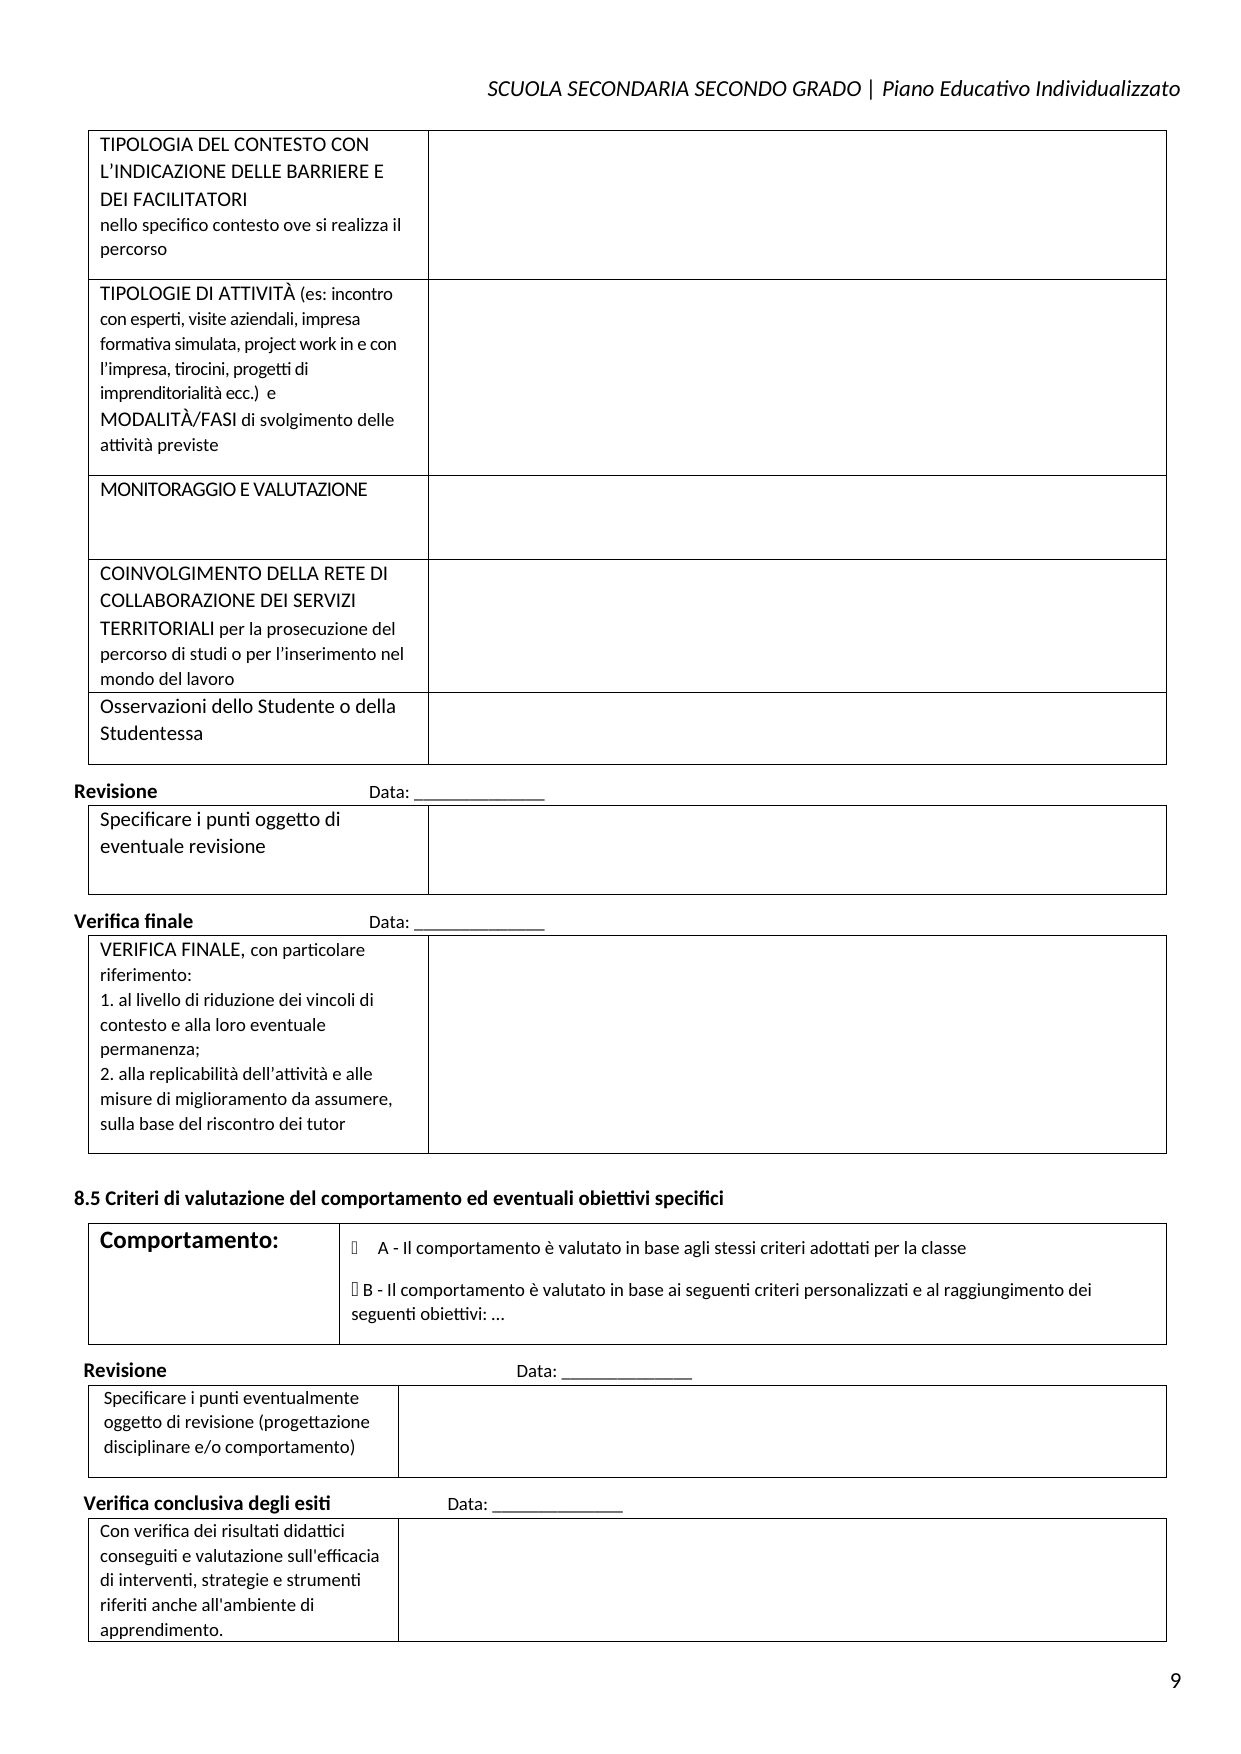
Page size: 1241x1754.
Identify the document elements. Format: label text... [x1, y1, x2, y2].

table_header [429, 806, 1166, 894]
text Verifica conclusiva degli esiti Data: ______________ [74, 1491, 1181, 1516]
table_header Comportamento: [89, 1224, 339, 1344]
text 8.5 Criteri di valutazione del comportamento ed eventuali obiettivi specifici [74, 1185, 1181, 1210]
text Verifica finale Data: ______________ [74, 908, 1181, 933]
table_header [399, 1386, 1166, 1477]
table_cell TIPOLOGIA DEL CONTESTO CON L’INDICAZIONE DELLE BARRIERE E DEI FACILITATORI nello specifico contesto ove si realizza il percorso [89, 131, 428, 279]
text Revisione Data: ______________ [74, 778, 1181, 803]
table_header Specificare i punti oggetto di eventuale revisione [89, 806, 428, 894]
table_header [89, 1519, 398, 1641]
table_header [399, 1519, 1166, 1641]
table_cell [429, 280, 1166, 475]
table_cell [429, 131, 1166, 279]
table_cell Osservazioni dello Studente o della Studentessa [89, 693, 428, 764]
table_cell [429, 560, 1166, 692]
table_header VERIFICA FINALE, con particolare riferimento: 1. al livello di riduzione dei vincoli di contesto e alla loro eventuale permanenza; 2. alla replicabilità dell’attività e alle misure di miglioramento da assumere, sulla base del riscontro dei tutor [89, 936, 428, 1153]
table_cell MONITORAGGIO E VALUTAZIONE [89, 476, 428, 559]
table_cell [429, 693, 1166, 764]
table_header A - Il comportamento è valutato in base agli stessi criteri adottati per la classe B - Il comportamento è valutato in base ai seguenti criteri personalizzati e al raggiungimento dei seguenti obiettivi: … [340, 1224, 1166, 1344]
table_header [429, 936, 1166, 1153]
table_cell TIPOLOGIE DI ATTIVITÀ (es: incontro con esperti, visite aziendali, impresa formativa simulata, project work in e con l’impresa, tirocini, progetti di imprenditorialità ecc.) e MODALITÀ/FASI di svolgimento delle attività previste [89, 280, 428, 475]
table_cell COINVOLGIMENTO DELLA RETE DI COLLABORAZIONE DEI SERVIZI TERRITORIALI per la prosecuzione del percorso di studi o per l’inserimento nel mondo del lavoro [89, 560, 428, 692]
table_cell [429, 476, 1166, 559]
text Revisione Data: ______________ [74, 1358, 1181, 1383]
table_header Specificare i punti eventualmente oggetto di revisione (progettazione disciplinare e/o comportamento) [89, 1386, 398, 1477]
